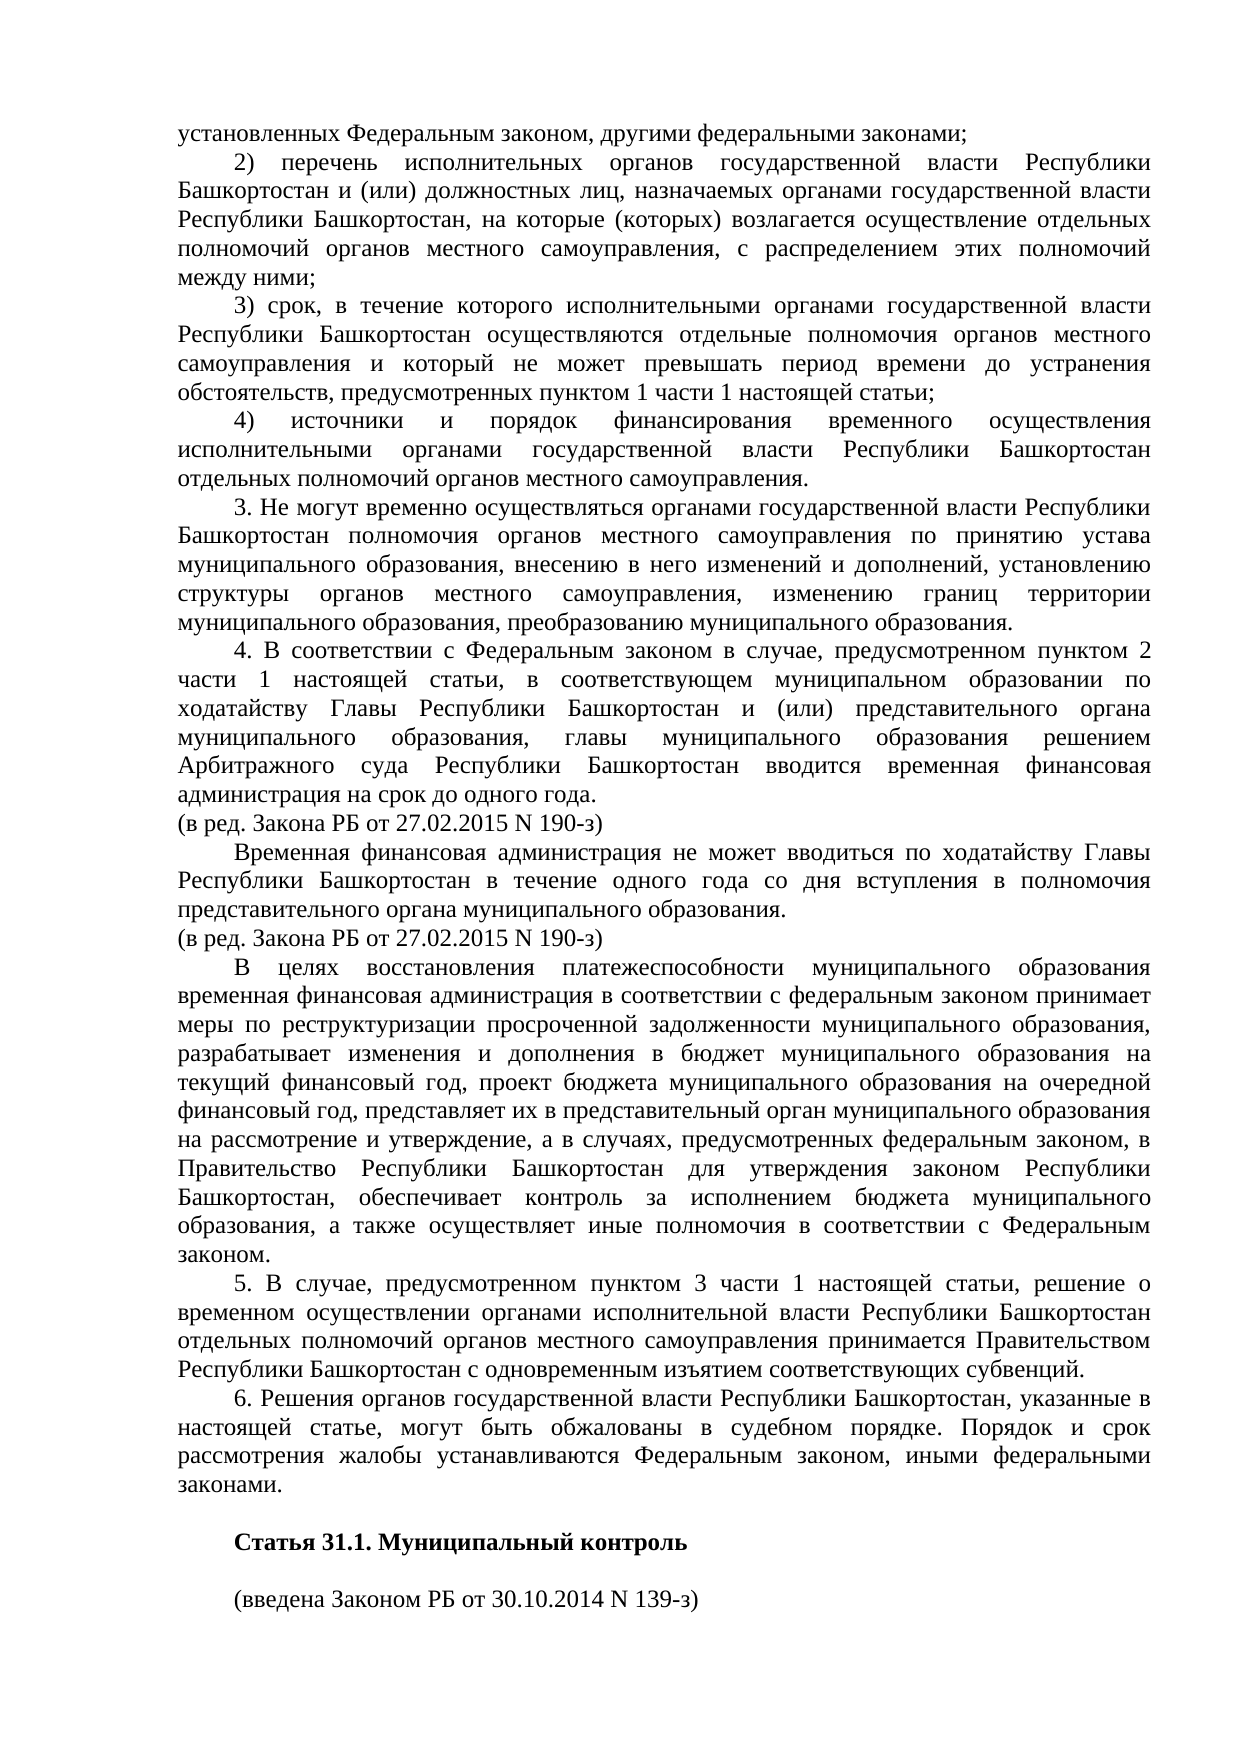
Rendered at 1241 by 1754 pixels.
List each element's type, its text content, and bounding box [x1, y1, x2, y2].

text 2) перечень исполнительных органов государственной власти Республики Башкортостан и (или) должностных лиц, назначаемых органами государственной власти Республики Башкортостан, на которые (которых) возлагается осуществление отдельных полномочий органов местного самоуправления, с распределением этих полномочий между ними; [177, 147, 1152, 291]
text (в ред. Закона РБ от 27.02.2015 N 190-з) [177, 923, 1152, 952]
text 3. Не могут временно осуществляться органами государственной власти Республики Башкортостан полномочия органов местного самоуправления по принятию устава муниципального образования, внесению в него изменений и дополнений, установлению структуры органов местного самоуправления, изменению границ территории муниципального образования, преобразованию муниципального образования. [177, 492, 1152, 636]
title Статья 31.1. Муниципальный контроль [177, 1527, 1152, 1556]
text В целях восстановления платежеспособности муниципального образования временная финансовая администрация в соответствии с федеральным законом принимает меры по реструктуризации просроченной задолженности муниципального образования, разрабатывает изменения и дополнения в бюджет муниципального образования на текущий финансовый год, проект бюджета муниципального образования на очередной финансовый год, представляет их в представительный орган муниципального образования на рассмотрение и утверждение, а в случаях, предусмотренных федеральным законом, в Правительство Республики Башкортостан для утверждения законом Республики Башкортостан, обеспечивает контроль за исполнением бюджета муниципального образования, а также осуществляет иные полномочия в соответствии с Федеральным законом. [177, 952, 1152, 1268]
text 5. В случае, предусмотренном пунктом 3 части 1 настоящей статьи, решение о временном осуществлении органами исполнительной власти Республики Башкортостан отдельных полномочий органов местного самоуправления принимается Правительством Республики Башкортостан с одновременным изъятием соответствующих субвенций. [177, 1268, 1152, 1383]
text 4) источники и порядок финансирования временного осуществления исполнительными органами государственной власти Республики Башкортостан отдельных полномочий органов местного самоуправления. [177, 406, 1152, 492]
text (в ред. Закона РБ от 27.02.2015 N 190-з) [177, 808, 1152, 837]
text 4. В соответствии с Федеральным законом в случае, предусмотренном пунктом 2 части 1 настоящей статьи, в соответствующем муниципальном образовании по ходатайству Главы Республики Башкортостан и (или) представительного органа муниципального образования, главы муниципального образования решением Арбитражного суда Республики Башкортостан вводится временная финансовая администрация на срок до одного года. [177, 636, 1152, 808]
text 3) срок, в течение которого исполнительными органами государственной власти Республики Башкортостан осуществляются отдельные полномочия органов местного самоуправления и который не может превышать период времени до устранения обстоятельств, предусмотренных пунктом 1 части 1 настоящей статьи; [177, 291, 1152, 406]
text (введена Законом РБ от 30.10.2014 N 139-з) [177, 1584, 1152, 1613]
text Временная финансовая администрация не может вводиться по ходатайству Главы Республики Башкортостан в течение одного года со дня вступления в полномочия представительного органа муниципального образования. [177, 837, 1152, 923]
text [177, 118, 1152, 147]
text 6. Решения органов государственной власти Республики Башкортостан, указанные в настоящей статье, могут быть обжалованы в судебном порядке. Порядок и срок рассмотрения жалобы устанавливаются Федеральным законом, иными федеральными законами. [177, 1383, 1152, 1498]
